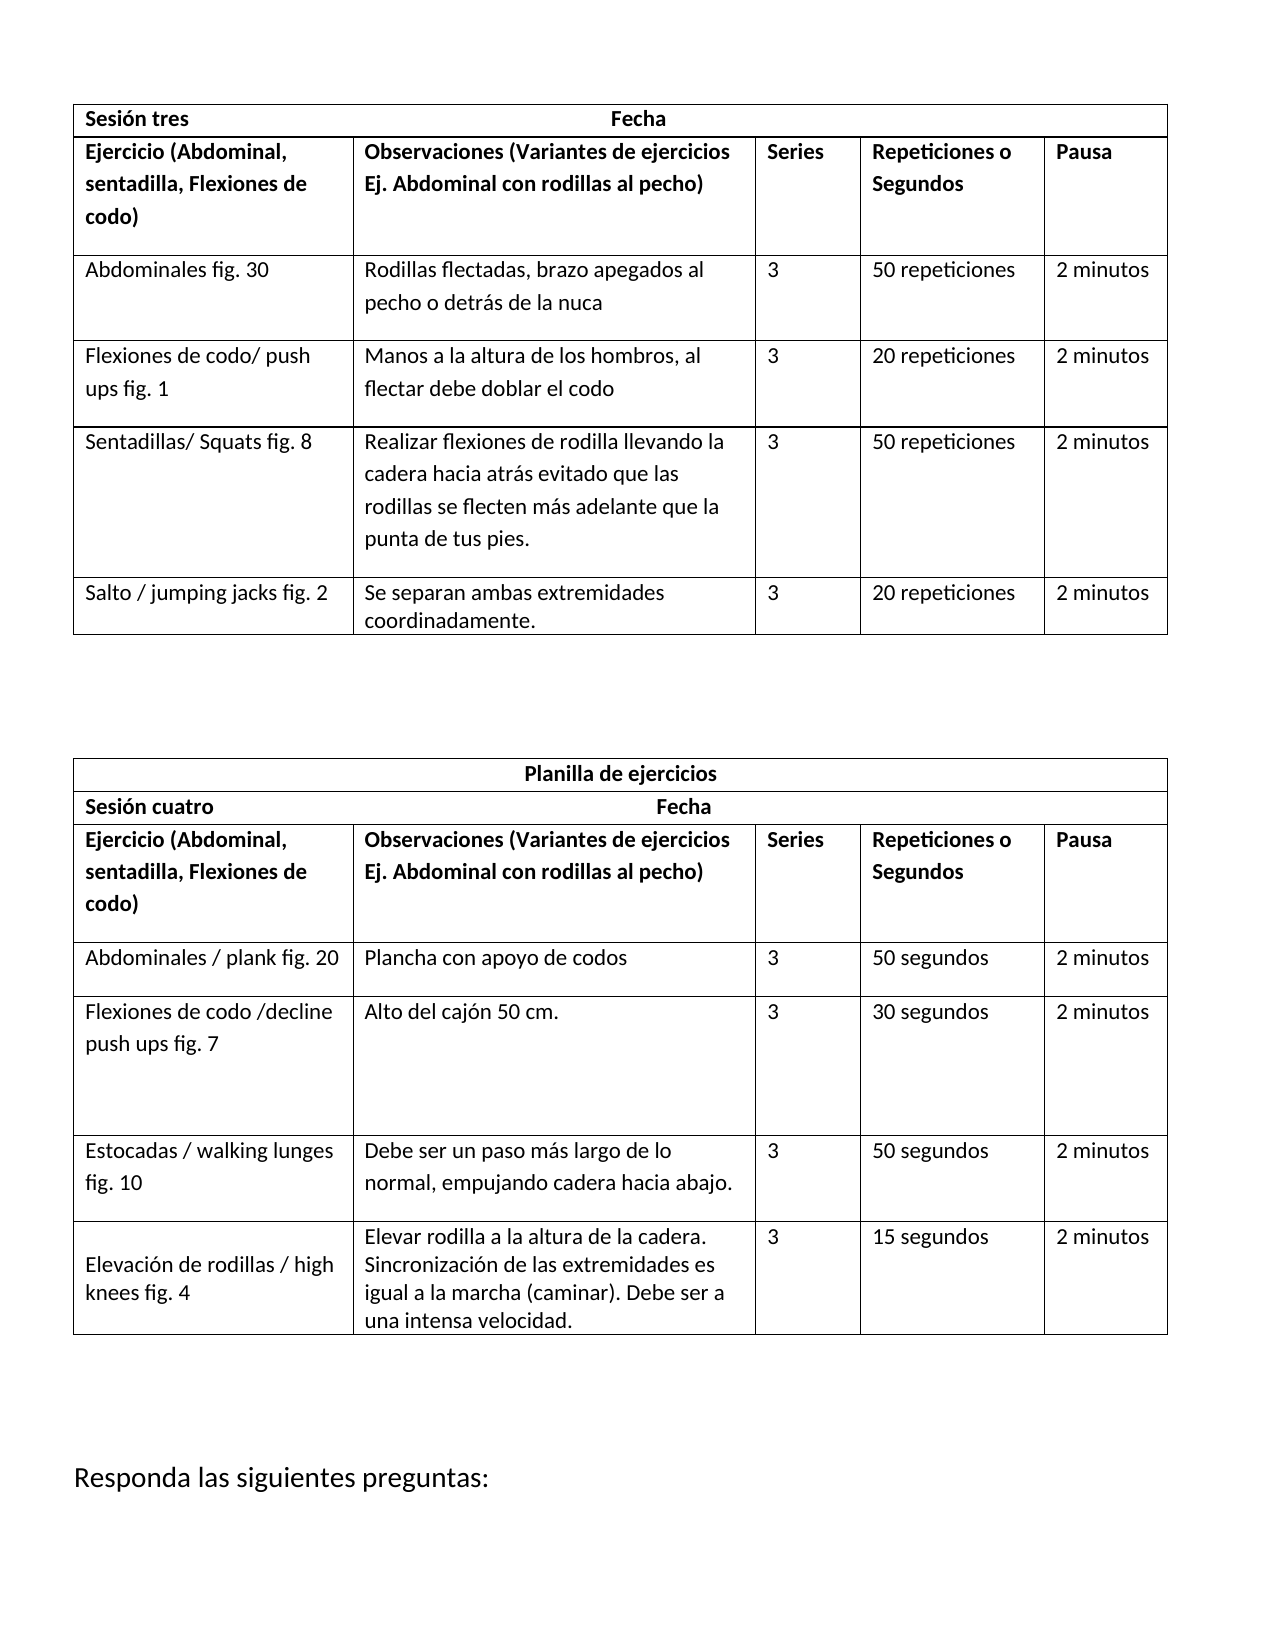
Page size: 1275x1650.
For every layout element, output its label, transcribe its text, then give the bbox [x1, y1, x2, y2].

table_cell Sesión cuatro Fecha [74, 792, 1167, 824]
table_cell 3 [756, 578, 860, 634]
table_cell Ejercicio (Abdominal, sentadilla, Flexiones de codo) [74, 138, 353, 254]
table_cell 50 segundos [861, 1136, 1044, 1221]
table_cell Series [756, 138, 860, 254]
table_cell 3 [756, 341, 860, 426]
table_cell Realizar flexiones de rodilla llevando la cadera hacia atrás evitado que las rodillas se flecten más adelante que la punta de tus pies. [354, 428, 755, 577]
table_cell 15 segundos [861, 1222, 1044, 1334]
table_cell Salto / jumping jacks fig. 2 [74, 578, 353, 634]
table_cell Series [756, 825, 860, 942]
table_cell Ejercicio (Abdominal, sentadilla, Flexiones de codo) [74, 825, 353, 942]
table_cell Pausa [1045, 825, 1167, 942]
table_cell 30 segundos [861, 997, 1044, 1135]
table_cell 2 minutos [1045, 578, 1167, 634]
table_cell 3 [756, 256, 860, 340]
table_cell 2 minutos [1045, 428, 1167, 577]
text Responda las siguientes preguntas: [74, 1459, 1098, 1494]
table_cell 3 [756, 943, 860, 996]
table_cell 3 [756, 428, 860, 577]
table_cell Repeticiones o Segundos [861, 138, 1044, 254]
table_cell 2 minutos [1045, 341, 1167, 426]
table_header Planilla de ejercicios [74, 759, 1167, 791]
table_cell Rodillas flectadas, brazo apegados al pecho o detrás de la nuca [354, 256, 755, 340]
table_cell 3 [756, 1136, 860, 1221]
table_cell 20 repeticiones [861, 578, 1044, 634]
table_cell 2 minutos [1045, 256, 1167, 340]
table_cell 2 minutos [1045, 943, 1167, 996]
table_cell Flexiones de codo/ push ups fig. 1 [74, 341, 353, 426]
table_cell Observaciones (Variantes de ejercicios Ej. Abdominal con rodillas al pecho) [354, 138, 755, 254]
table_cell Abdominales / plank fig. 20 [74, 943, 353, 996]
table_cell 3 [756, 1222, 860, 1334]
table_cell Plancha con apoyo de codos [354, 943, 755, 996]
table_cell 2 minutos [1045, 1136, 1167, 1221]
table_cell Alto del cajón 50 cm. [354, 997, 755, 1135]
table_cell 50 repeticiones [861, 256, 1044, 340]
table_cell 2 minutos [1045, 997, 1167, 1135]
table_cell Se separan ambas extremidades coordinadamente. [354, 578, 755, 634]
table_cell 2 minutos [1045, 1222, 1167, 1334]
table_cell Elevar rodilla a la altura de la cadera. Sincronización de las extremidades es igual a la marcha (caminar). Debe ser a una intensa velocidad. [354, 1222, 755, 1334]
table_cell Flexiones de codo /decline push ups fig. 7 [74, 997, 353, 1135]
table_cell Elevación de rodillas / high knees fig. 4 [74, 1222, 353, 1334]
table_cell Estocadas / walking lunges fig. 10 [74, 1136, 353, 1221]
table_cell Abdominales fig. 30 [74, 256, 353, 340]
table_cell Manos a la altura de los hombros, al flectar debe doblar el codo [354, 341, 755, 426]
table_cell 3 [756, 997, 860, 1135]
table_cell Observaciones (Variantes de ejercicios Ej. Abdominal con rodillas al pecho) [354, 825, 755, 942]
table_cell 50 repeticiones [861, 428, 1044, 577]
table_cell Repeticiones o Segundos [861, 825, 1044, 942]
table_cell Pausa [1045, 138, 1167, 254]
table_cell Sentadillas/ Squats fig. 8 [74, 428, 353, 577]
table_cell Sesión tres Fecha [74, 105, 1167, 136]
table_cell Debe ser un paso más largo de lo normal, empujando cadera hacia abajo. [354, 1136, 755, 1221]
table_cell 20 repeticiones [861, 341, 1044, 426]
table_cell 50 segundos [861, 943, 1044, 996]
